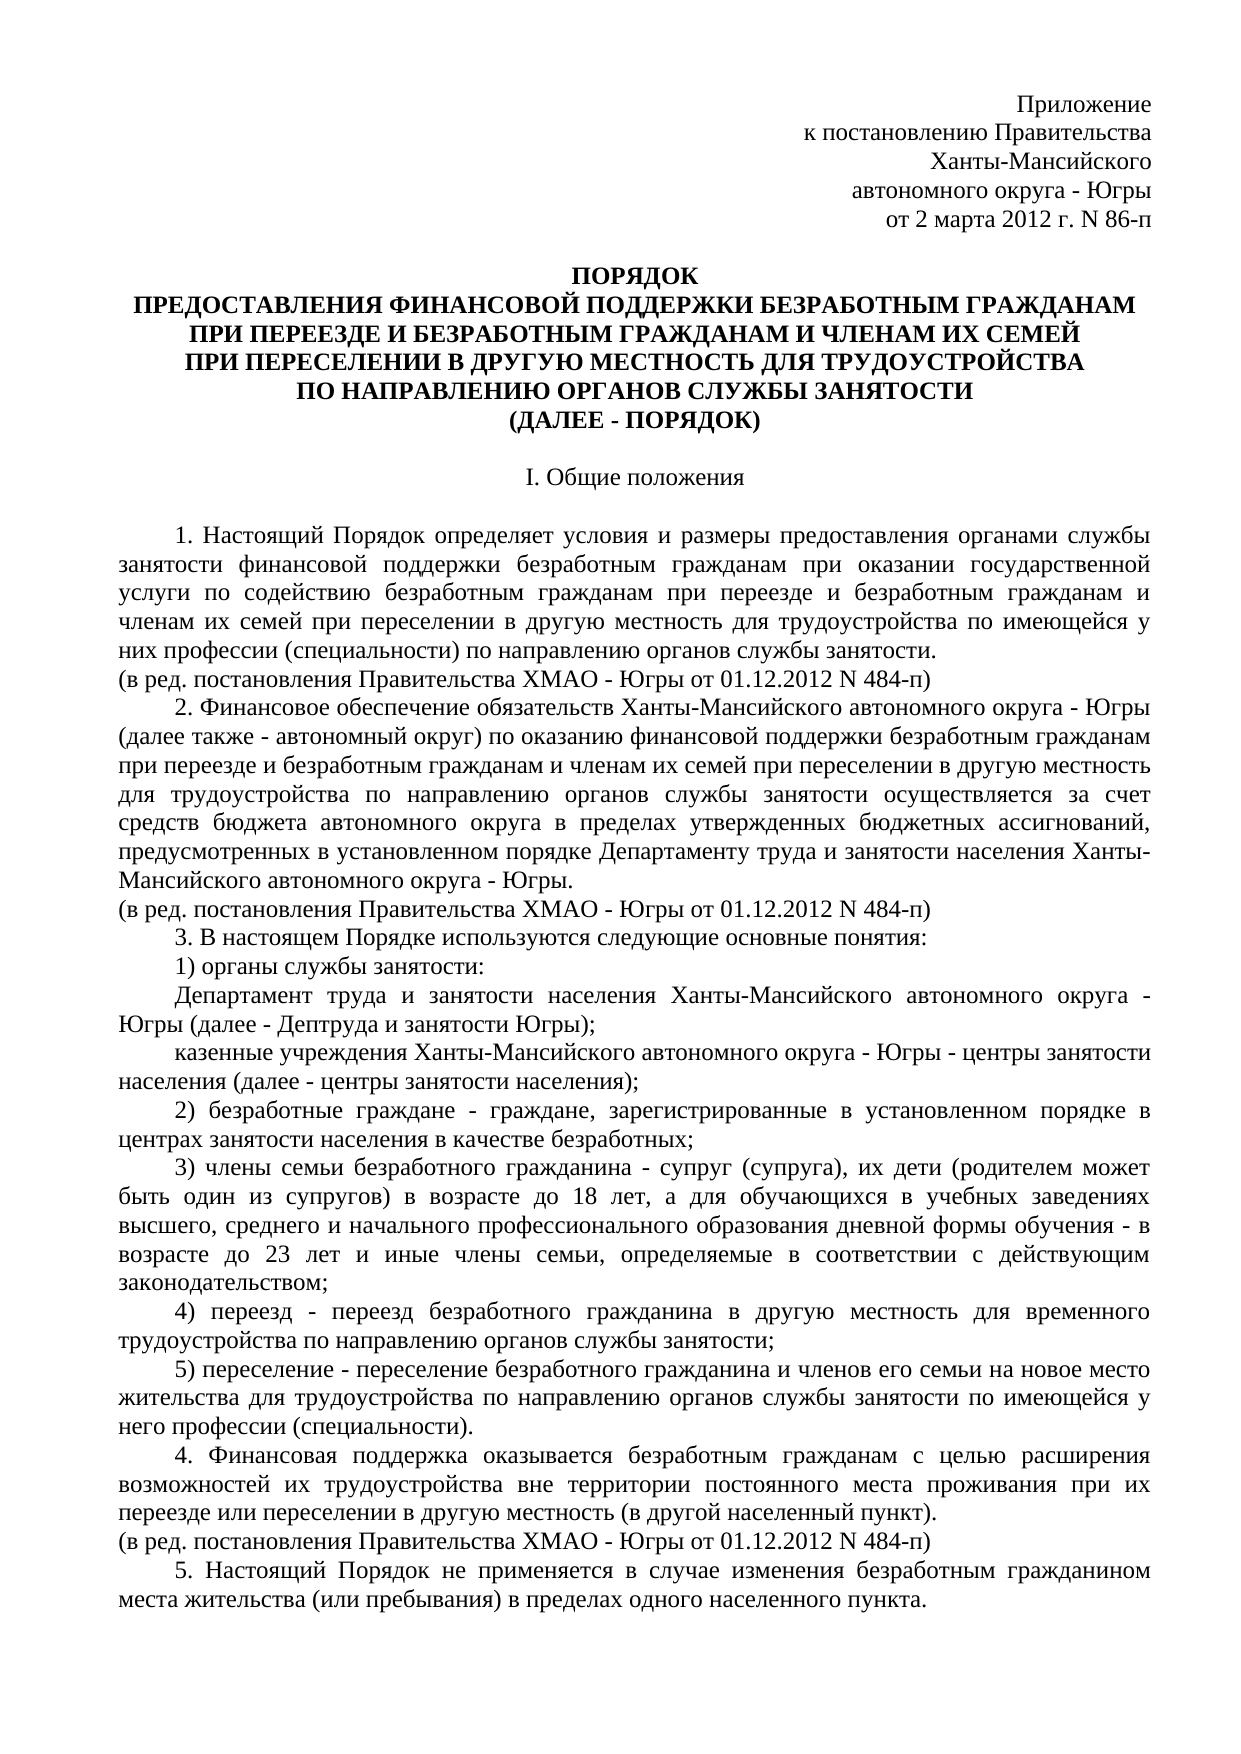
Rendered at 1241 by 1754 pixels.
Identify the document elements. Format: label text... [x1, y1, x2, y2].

text 1. Настоящий Порядок определяет условия и размеры предоставления органами службы занятости финансовой поддержки безработным гражданам при оказании государственной услуги по содействию безработным гражданам при переезде и безработным гражданам и членам их семей при переселении в другую местность для трудоустройства по имеющейся у них профессии (специальности) по направлению органов службы занятости. [118, 520, 1152, 664]
text Ханты-Мансийского [118, 146, 1152, 175]
text от 2 марта 2012 г. N 86-п [118, 204, 1152, 232]
text ПРИ ПЕРЕЕЗДЕ И БЕЗРАБОТНЫМ ГРАЖДАНАМ И ЧЛЕНАМ ИХ СЕМЕЙ [118, 319, 1152, 347]
text 4) переезд - переезд безработного гражданина в другую местность для временного трудоустройства по направлению органов службы занятости; [118, 1296, 1152, 1354]
text 3. В настоящем Порядке используются следующие основные понятия: [118, 922, 1152, 951]
text автономного округа - Югры [118, 175, 1152, 204]
text (в ред. постановления Правительства ХМАО - Югры от 01.12.2012 N 484-п) [118, 664, 1152, 692]
text 3) члены семьи безработного гражданина - супруг (супруга), их дети (родителем может быть один из супругов) в возрасте до 18 лет, а для обучающихся в учебных заведениях высшего, среднего и начального профессионального образования дневной формы обучения - в возрасте до 23 лет и иные члены семьи, определяемые в соответствии с действующим законодательством; [118, 1152, 1152, 1296]
text казенные учреждения Ханты-Мансийского автономного округа - Югры - центры занятости населения (далее - центры занятости населения); [118, 1037, 1152, 1095]
text I. Общие положения [118, 462, 1152, 491]
text 2) безработные граждане - граждане, зарегистрированные в установленном порядке в центрах занятости населения в качестве безработных; [118, 1095, 1152, 1152]
text (в ред. постановления Правительства ХМАО - Югры от 01.12.2012 N 484-п) [118, 1526, 1152, 1555]
text ПО НАПРАВЛЕНИЮ ОРГАНОВ СЛУЖБЫ ЗАНЯТОСТИ [118, 376, 1152, 405]
text Департамент труда и занятости населения Ханты-Мансийского автономного округа - Югры (далее - Дептруда и занятости Югры); [118, 980, 1152, 1037]
text ПРИ ПЕРЕСЕЛЕНИИ В ДРУГУЮ МЕСТНОСТЬ ДЛЯ ТРУДОУСТРОЙСТВА [118, 347, 1152, 376]
text 1) органы службы занятости: [118, 951, 1152, 980]
text ПРЕДОСТАВЛЕНИЯ ФИНАНСОВОЙ ПОДДЕРЖКИ БЕЗРАБОТНЫМ ГРАЖДАНАМ [118, 290, 1152, 319]
text 5) переселение - переселение безработного гражданина и членов его семьи на новое место жительства для трудоустройства по направлению органов службы занятости по имеющейся у него профессии (специальности). [118, 1354, 1152, 1440]
text к постановлению Правительства [118, 117, 1152, 146]
text 4. Финансовая поддержка оказывается безработным гражданам с целью расширения возможностей их трудоустройства вне территории постоянного места проживания при их переезде или переселении в другую местность (в другой населенный пункт). [118, 1440, 1152, 1526]
text (в ред. постановления Правительства ХМАО - Югры от 01.12.2012 N 484-п) [118, 894, 1152, 922]
text ПОРЯДОК [118, 261, 1152, 290]
text 2. Финансовое обеспечение обязательств Ханты-Мансийского автономного округа - Югры (далее также - автономный округ) по оказанию финансовой поддержки безработным гражданам при переезде и безработным гражданам и членам их семей при переселении в другую местность для трудоустройства по направлению органов службы занятости осуществляется за счет средств бюджета автономного округа в пределах утвержденных бюджетных ассигнований, предусмотренных в установленном порядке Департаменту труда и занятости населения Ханты-Мансийского автономного округа - Югры. [118, 692, 1152, 894]
text (ДАЛЕЕ - ПОРЯДОК) [118, 405, 1152, 434]
text 5. Настоящий Порядок не применяется в случае изменения безработным гражданином места жительства (или пребывания) в пределах одного населенного пункта. [118, 1555, 1152, 1612]
text Приложение [118, 89, 1152, 117]
